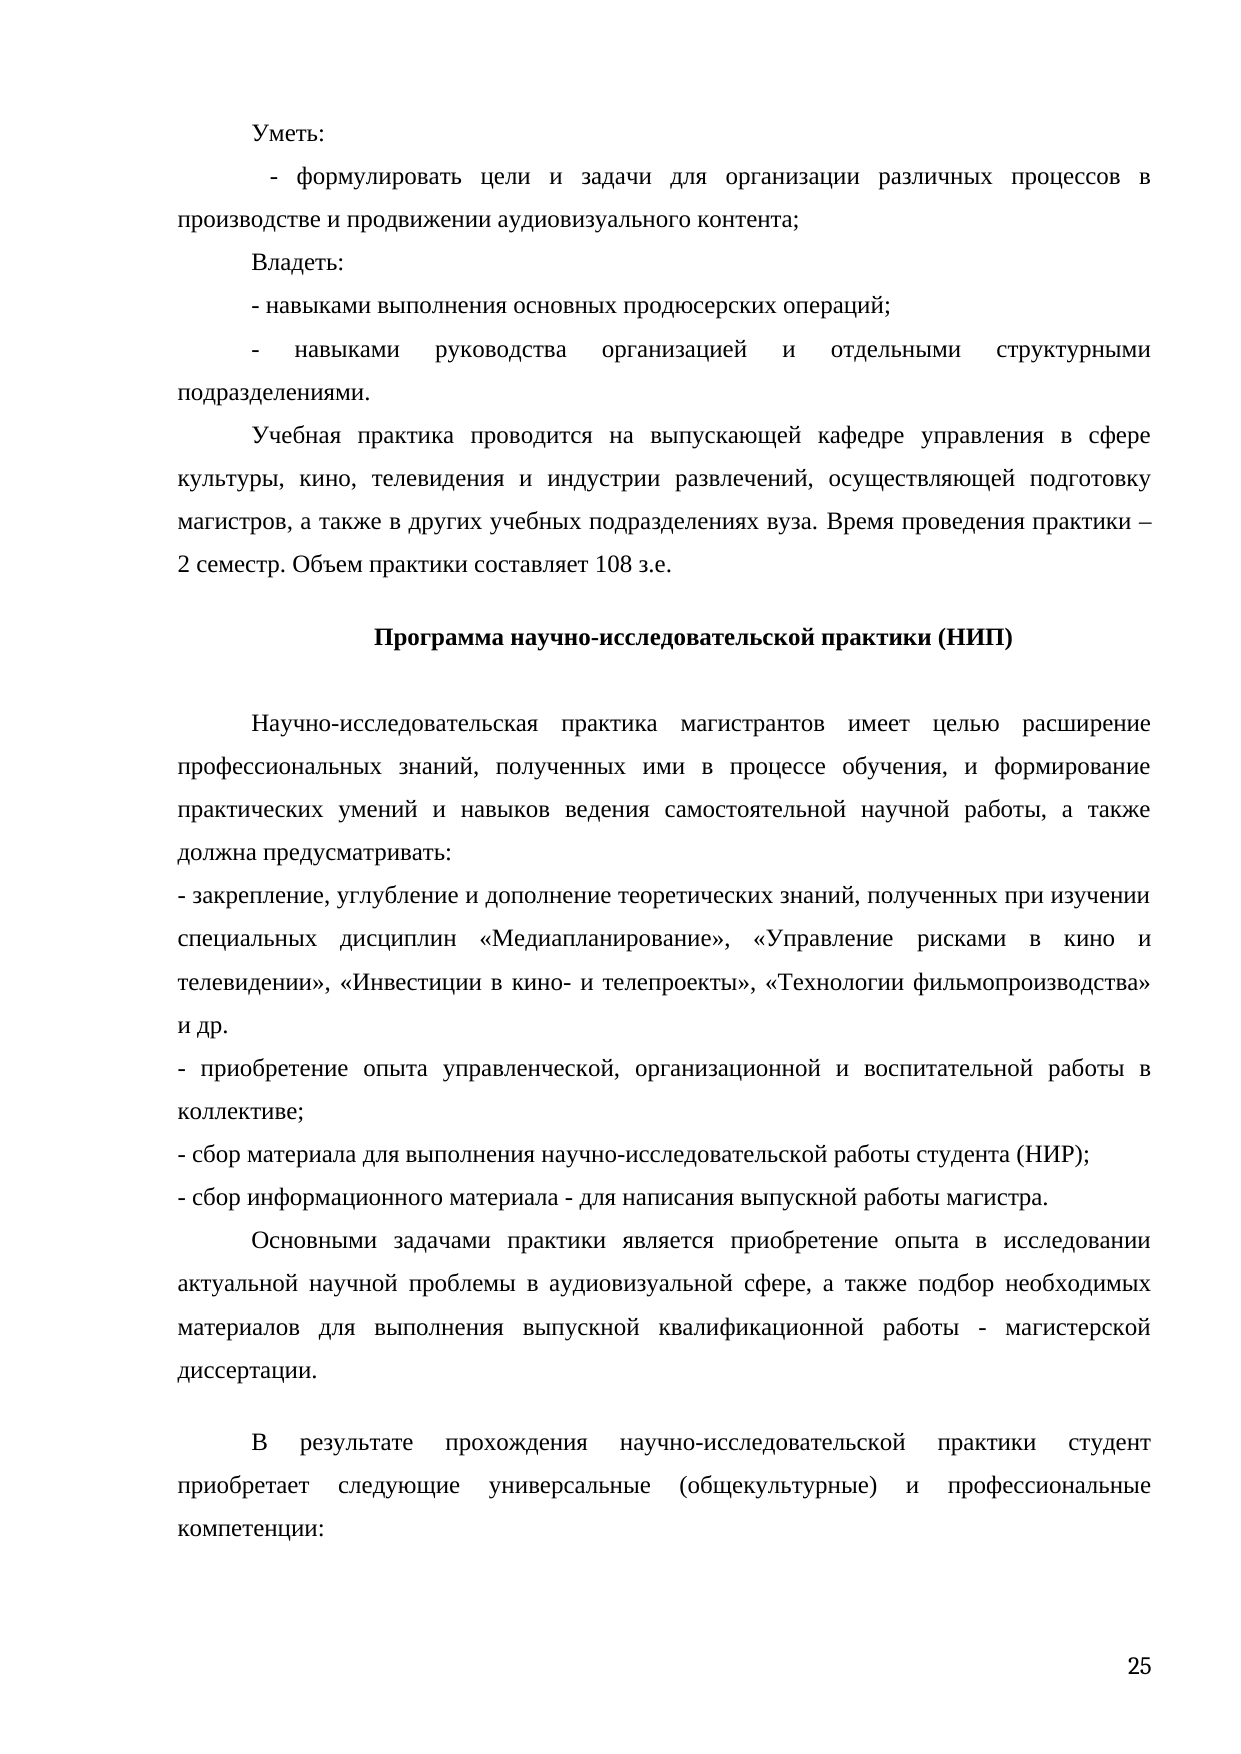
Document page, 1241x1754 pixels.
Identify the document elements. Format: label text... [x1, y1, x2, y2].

text Учебная практика проводится на выпускающей кафедре управления в сфере культуры, кино, телевидения и индустрии развлечений, осуществляющей подготовку магистров, а также в других учебных подразделениях вуза. Время проведения практики – 2 семестр. Объем практики составляет 108 з.е. [177, 420, 1152, 578]
text - формулировать цели и задачи для организации различных процессов в производстве и продвижении аудиовизуального контента; [177, 161, 1152, 233]
text Основными задачами практики является приобретение опыта в исследовании актуальной научной проблемы в аудиовизуальной сфере, а также подбор необходимых материалов для выполнения выпускной квалификационной работы - магистерской диссертации. [177, 1225, 1152, 1383]
text - навыками выполнения основных продюсерских операций; [177, 291, 1152, 319]
text - сбор информационного материала - для написания выпускной работы магистра. [177, 1182, 1152, 1211]
text - навыками руководства организацией и отдельными структурными подразделениями. [177, 334, 1152, 406]
text - закрепление, углубление и дополнение теоретических знаний, полученных при изучении специальных дисциплин «Медиапланирование», «Управление рисками в кино и телевидении», «Инвестиции в кино- и телепроекты», «Технологии фильмопроизводства» и др. [177, 880, 1152, 1038]
text Программа научно-исследовательской практики (НИП) [179, 622, 1152, 650]
text Научно-исследовательская практика магистрантов имеет целью расширение профессиональных знаний, полученных ими в процессе обучения, и формирование практических умений и навыков ведения самостоятельной научной работы, а также должна предусматривать: [177, 708, 1152, 866]
text В результате прохождения научно-исследовательской практики студент приобретает следующие универсальные (общекультурные) и профессиональные компетенции: [177, 1427, 1152, 1542]
text - сбор материала для выполнения научно-исследовательской работы студента (НИР); [177, 1139, 1152, 1168]
text Владеть: [177, 247, 1152, 276]
text - приобретение опыта управленческой, организационной и воспитательной работы в коллективе; [177, 1053, 1152, 1125]
text Уметь: [177, 118, 1152, 147]
